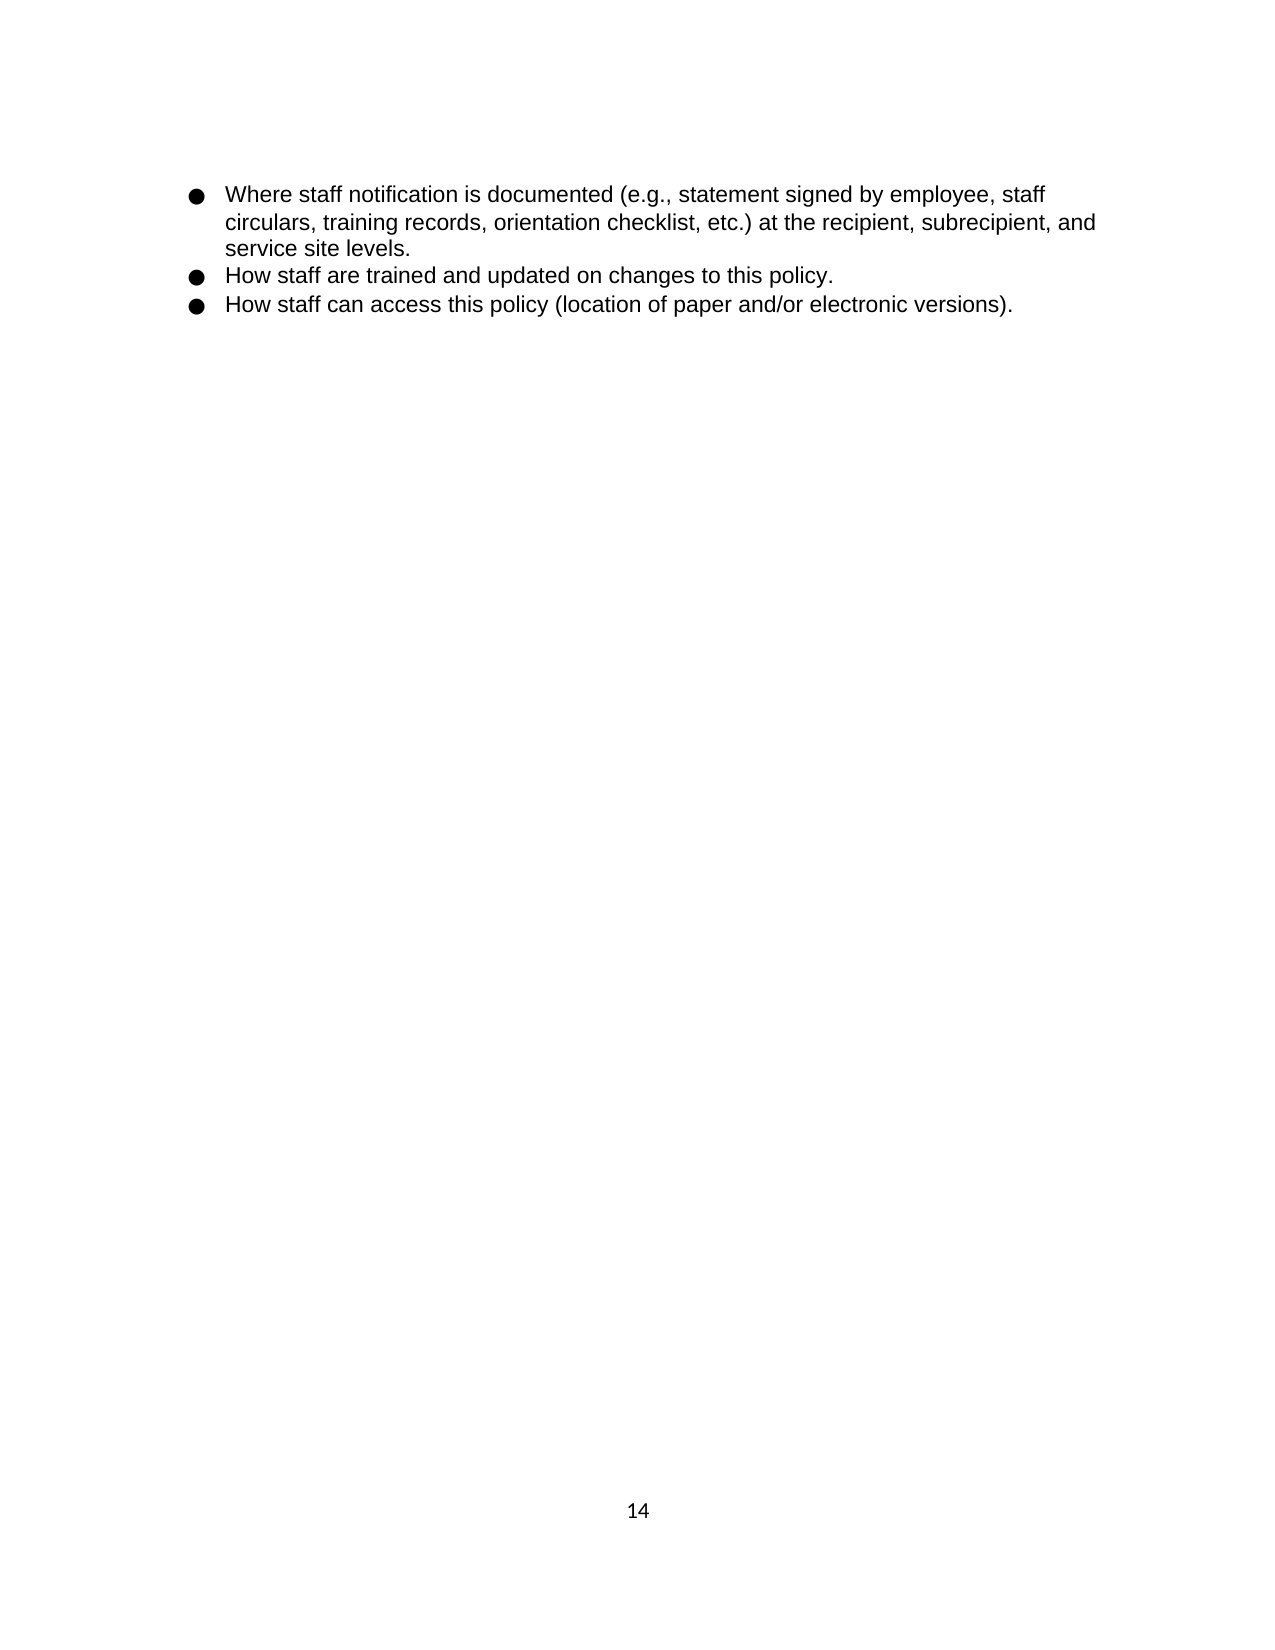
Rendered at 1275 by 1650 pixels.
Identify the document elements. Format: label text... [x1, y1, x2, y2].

list Where staff notification is documented (e.g., statement signed by employee, staff circulars, training records, orientation checklist, etc.) at the recipient, subrecipient, and service site levels. [187, 180, 1125, 261]
list How staff can access this policy (location of paper and/or electronic versions). [187, 290, 1125, 318]
list How staff are trained and updated on changes to this policy. [187, 261, 1125, 290]
